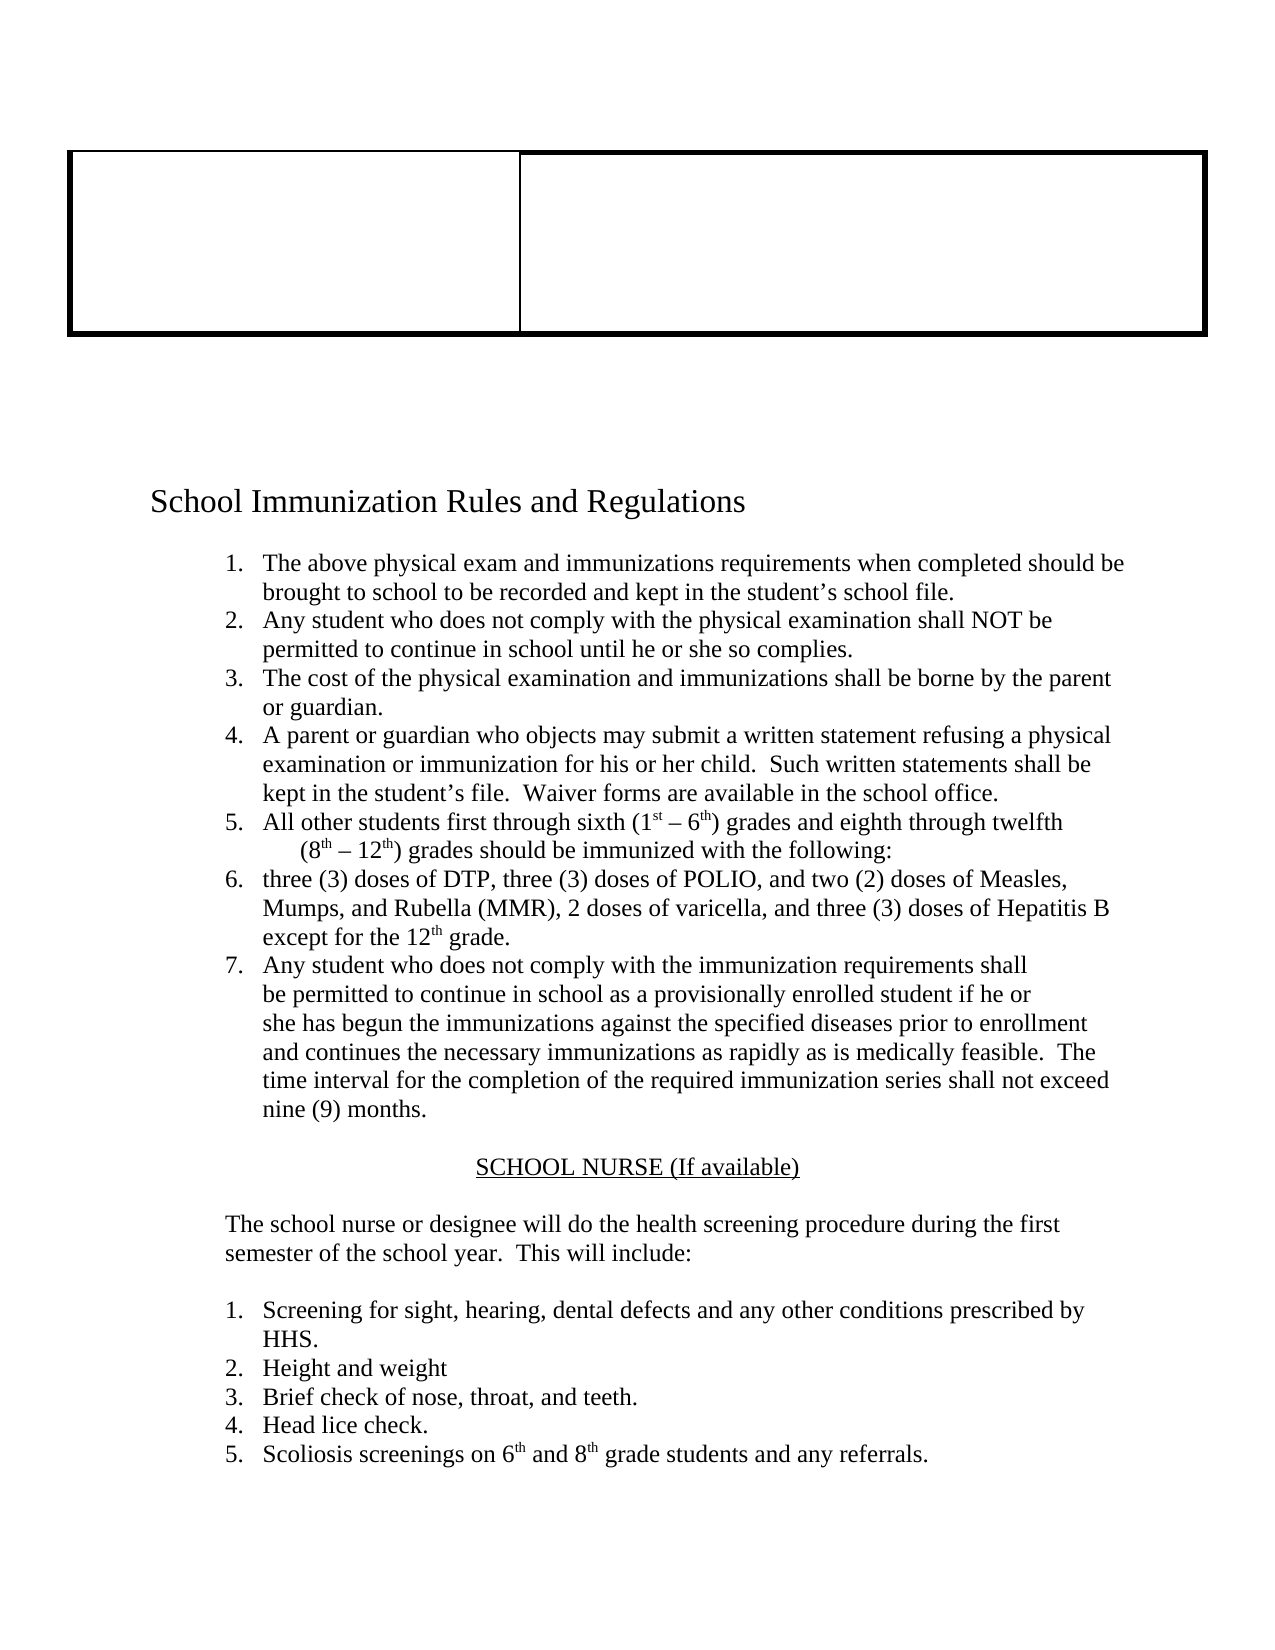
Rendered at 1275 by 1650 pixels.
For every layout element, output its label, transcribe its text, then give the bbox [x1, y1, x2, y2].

text The school nurse or designee will do the health screening procedure during the first semester of the school year. This will include: [225, 1209, 1125, 1267]
text School Immunization Rules and Regulations [150, 481, 1125, 519]
list Any student who does not comply with the immunization requirements shall [225, 950, 1125, 979]
list Any student who does not comply with the physical examination shall NOT be permitted to continue in school until he or she so complies. [225, 605, 1125, 663]
list Brief check of nose, throat, and teeth. [225, 1382, 1125, 1410]
list three (3) doses of DTP, three (3) doses of POLIO, and two (2) doses of Measles, Mumps, and Rubella (MMR), 2 doses of varicella, and three (3) doses of Hepatitis B except for the 12th grade. [225, 864, 1125, 950]
list Screening for sight, hearing, dental defects and any other conditions prescribed by HHS. [225, 1295, 1125, 1353]
text be permitted to continue in school as a provisionally enrolled student if he or she has begun the immunizations against the specified diseases prior to enrollment and continues the necessary immunizations as rapidly as is medically feasible. The time interval for the completion of the required immunization series shall not exceed nine (9) months. [262, 979, 1125, 1123]
list Scoliosis screenings on 6th and 8th grade students and any referrals. [225, 1439, 1125, 1468]
list A parent or guardian who objects may submit a written statement refusing a physical examination or immunization for his or her child. Such written statements shall be kept in the student’s file. Waiver forms are available in the school office. [225, 720, 1125, 807]
list Height and weight [225, 1353, 1125, 1382]
subtitle SCHOOL NURSE (If available) [150, 1152, 1125, 1180]
table_cell [521, 155, 1202, 331]
table_cell [73, 152, 519, 331]
list The above physical exam and immunizations requirements when completed should be brought to school to be recorded and kept in the student’s school file. [225, 548, 1125, 605]
list All other students first through sixth (1st – 6th) grades and eighth through twelfth (8th – 12th) grades should be immunized with the following: [225, 807, 1125, 864]
list The cost of the physical examination and immunizations shall be borne by the parent or guardian. [225, 663, 1125, 720]
list Head lice check. [225, 1410, 1125, 1439]
